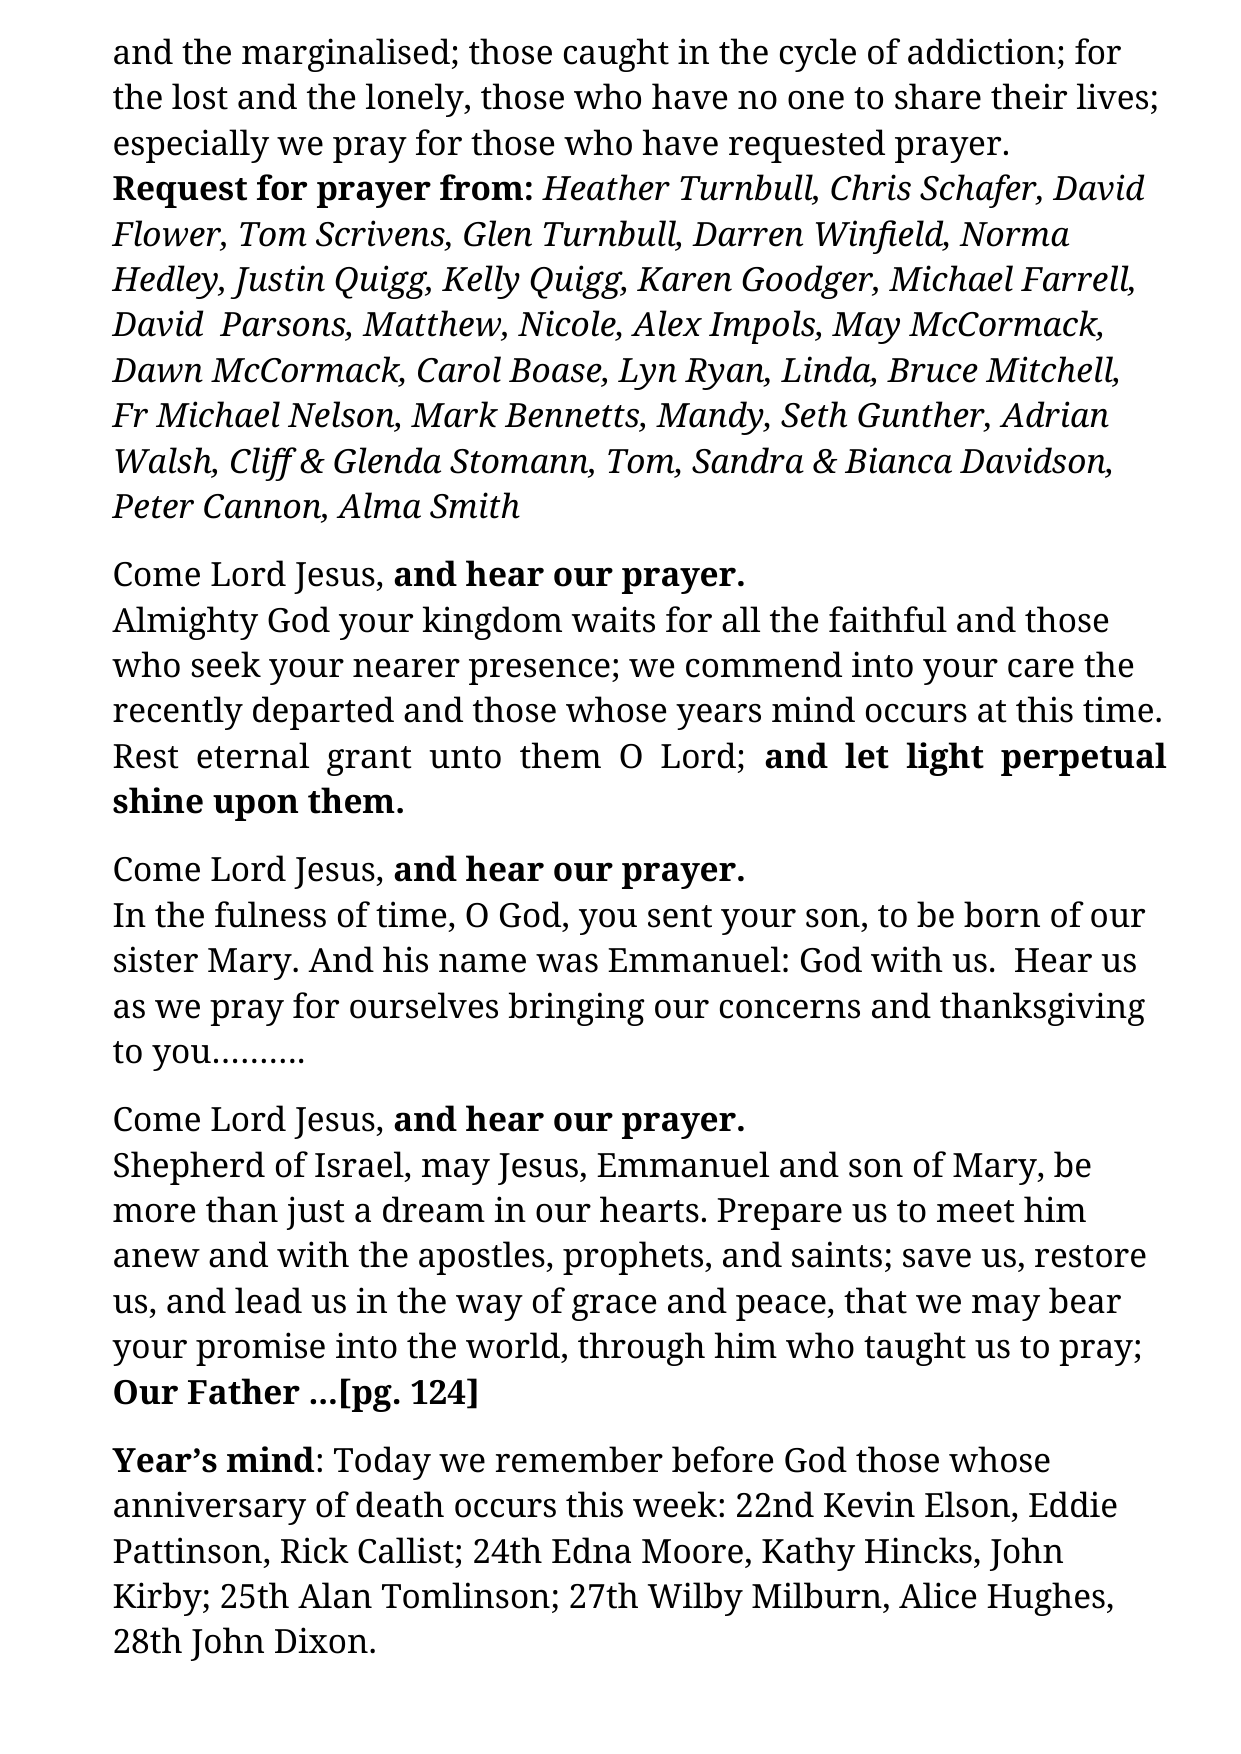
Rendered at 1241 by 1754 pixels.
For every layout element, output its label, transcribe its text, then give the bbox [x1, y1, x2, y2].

text Come Lord Jesus, and hear our prayer. [112, 1141, 1167, 1187]
text In the fulness of time, O God, you sent your son, to be born of our sister Mary. And his name was Emmanuel: God with us. Hear us as we pray for ourselves bringing our concerns and thanksgiving to you………. [112, 937, 1167, 1119]
text Almighty God your kingdom waits for all the faithful and those who seek your nearer presence; we commend into your care the recently departed and those whose years mind occurs at this time. [112, 642, 1167, 778]
text Rest eternal grant unto them O Lord; and let light perpetual shine upon them. [112, 778, 1167, 869]
text Shepherd of Israel, may Jesus, Emmanuel and son of Mary, be more than just a dream in our hearts. Prepare us to meet him anew and with the apostles, prophets, and saints; save us, restore us, and lead us in the way of grace and peace, that we may bear your promise into the world, through him who taught us to pray; Our Father ...[pg. 124] [112, 1187, 1167, 1459]
text Year’s mind: Today we remember before God those whose anniversary of death occurs this week: 22nd Kevin Elson, Eddie Pattinson, Rick Callist; 24th Edna Moore, Kathy Hincks, John Kirby; 25th Alan Tomlinson; 27th Wilby Milburn, Alice Hughes, 28th John Dixon. [112, 1482, 1167, 1709]
text Come Lord Jesus, and hear our prayer. [112, 596, 1167, 642]
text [112, 29, 1167, 210]
text Request for prayer from: Heather Turnbull, Chris Schafer, David Flower, Tom Scrivens, Glen Turnbull, Darren Winfield, Norma Hedley, Justin Quigg, Kelly Quigg, Karen Goodger, Michael Farrell, David Parsons, Matthew, Nicole, Alex Impols, May McCormack, Dawn McCormack, Carol Boase, Lyn Ryan, Linda, Bruce Mitchell, Fr Michael Nelson, Mark Bennetts, Mandy, Seth Gunther, Adrian Walsh, Cliff & Glenda Stomann, Tom, Sandra & Bianca Davidson, Peter Cannon, Alma Smith [112, 210, 1167, 574]
text Come Lord Jesus, and hear our prayer. [112, 892, 1167, 937]
